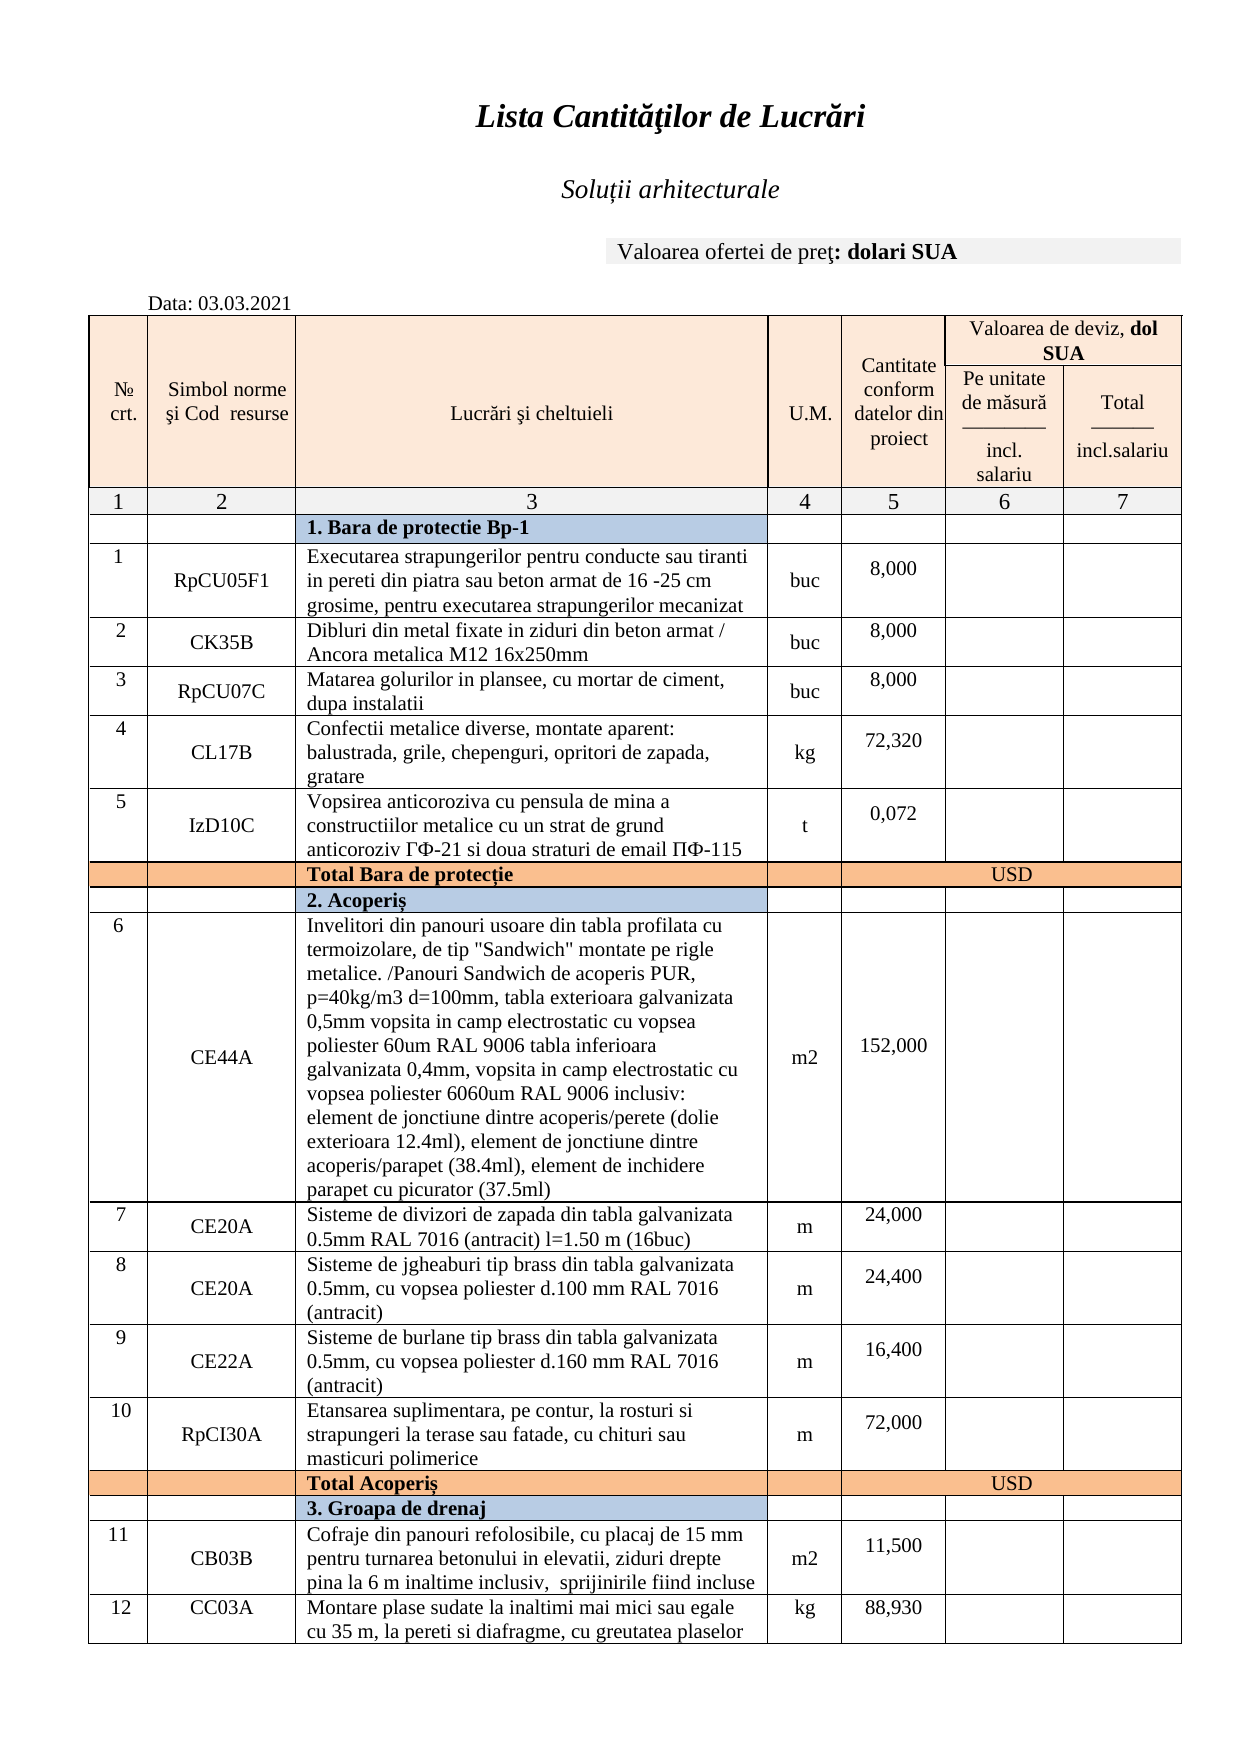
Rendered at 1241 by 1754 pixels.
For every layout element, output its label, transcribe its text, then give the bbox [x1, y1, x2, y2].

table_cell 72,000 [842, 1398, 945, 1470]
table_cell m [768, 1252, 841, 1324]
table_cell m [768, 1325, 841, 1397]
table_header Simbol norme şi Cod resurse [148, 316, 295, 486]
table_cell CE20A [148, 1252, 295, 1324]
table_cell [768, 1471, 841, 1495]
table_cell [768, 1496, 841, 1520]
table_cell [1064, 544, 1181, 617]
table_cell Invelitori din panouri usoare din tabla profilata cu termoizolare, de tip "Sandwich" montate pe rigle metalice. /Panouri Sandwich de acoperis PUR, p=40kg/m3 d=100mm, tabla exterioara galvanizata 0,5mm vopsita in camp electrostatic cu vopsea poliester 60um RAL 9006 tabla inferioara galvanizata 0,4mm, vopsita in camp electrostatic cu vopsea poliester 6060um RAL 9006 inclusiv: element de jonctiune dintre acoperis/perete (dolie exterioara 12.4ml), element de jonctiune dintre acoperis/parapet (38.4ml), element de inchidere parapet cu picurator (37.5ml) [296, 913, 767, 1201]
table_cell 12 [89, 1595, 147, 1643]
table_cell [89, 1471, 147, 1495]
table_cell [89, 1496, 147, 1520]
table_cell 3 [296, 488, 767, 514]
table_cell [768, 515, 841, 543]
table_cell [768, 863, 841, 886]
table_cell 88,930 [842, 1595, 945, 1643]
table_cell 2 [148, 488, 295, 514]
table_cell 10 [89, 1398, 147, 1470]
table_cell [1064, 1252, 1181, 1324]
table_cell CE44A [148, 913, 295, 1201]
table_cell USD [842, 863, 1181, 886]
table_cell 11,500 [842, 1521, 945, 1594]
table_cell 16,400 [842, 1325, 945, 1397]
table_cell Cofraje din panouri refolosibile, cu placaj de 15 mm pentru turnarea betonului in elevatii, ziduri drepte pina la 6 m inaltime inclusiv, sprijinirile fiind incluse [296, 1521, 767, 1594]
table_cell CC03A [148, 1595, 295, 1643]
table_cell [946, 1496, 1063, 1520]
table_cell 1 [89, 544, 147, 617]
table_cell 24,400 [842, 1252, 945, 1324]
table_cell [842, 888, 945, 912]
text Soluții arhitecturale [148, 173, 1193, 204]
table_cell [1064, 1398, 1181, 1470]
table_cell 8,000 [842, 544, 945, 617]
table_cell [1064, 1521, 1181, 1594]
table_cell m2 [768, 913, 841, 1201]
table_cell 8,000 [842, 667, 945, 715]
table_cell kg [768, 716, 841, 788]
table_cell Total ——— incl.salariu [1064, 366, 1181, 486]
table_cell 1. Bara de protectie Bp-1 [296, 515, 767, 543]
table_header Lucrări şi cheltuieli [296, 316, 767, 486]
table_cell [1064, 1595, 1181, 1643]
table_cell [1064, 667, 1181, 715]
table_cell RpCU05F1 [148, 544, 295, 617]
table_cell 152,000 [842, 913, 945, 1201]
table_cell 1 [89, 488, 147, 514]
table_cell CE20A [148, 1203, 295, 1251]
table_cell 7 [1064, 488, 1181, 514]
table_cell [1064, 913, 1181, 1201]
table_cell CE22A [148, 1325, 295, 1397]
table_cell [1064, 515, 1181, 543]
table_cell [946, 1203, 1063, 1251]
table_cell 4 [89, 716, 147, 788]
table_cell [1064, 1203, 1181, 1251]
text Lista Cantităţilor de Lucrări [148, 97, 1193, 135]
table_cell Dibluri din metal fixate in ziduri din beton armat / Ancora metalica M12 16x250mm [296, 618, 767, 666]
table_cell 4 [768, 488, 841, 514]
table_cell t [768, 789, 841, 861]
table_cell CK35B [148, 618, 295, 666]
table_cell 2 [89, 618, 147, 666]
table_cell [1064, 716, 1181, 788]
table_cell RpCU07C [148, 667, 295, 715]
table_cell 11 [89, 1521, 147, 1594]
table_cell Sisteme de divizori de zapada din tabla galvanizata 0.5mm RAL 7016 (antracit) l=1.50 m (16buc) [296, 1203, 767, 1251]
table_cell buc [768, 544, 841, 617]
table_cell CL17B [148, 716, 295, 788]
table_cell 6 [89, 913, 147, 1201]
table_cell 72,320 [842, 716, 945, 788]
table_cell RpCI30A [148, 1398, 295, 1470]
table_cell Total Bara de protecție [296, 863, 767, 886]
table_cell [946, 888, 1063, 912]
table_cell [148, 888, 295, 912]
table_cell 8,000 [842, 618, 945, 666]
table_cell Sisteme de burlane tip brass din tabla galvanizata 0.5mm, cu vopsea poliester d.160 mm RAL 7016 (antracit) [296, 1325, 767, 1397]
table_header U.M. [769, 316, 841, 486]
table_cell buc [768, 667, 841, 715]
table_cell [946, 618, 1063, 666]
table_cell [946, 667, 1063, 715]
table_cell [946, 716, 1063, 788]
table_cell [946, 789, 1063, 861]
table_cell 2. Acoperiș [296, 888, 767, 912]
table_cell 6 [946, 488, 1063, 514]
table_cell Total Acoperiș [296, 1471, 767, 1495]
table_cell 7 [89, 1202, 147, 1251]
table_cell Matarea golurilor in plansee, cu mortar de ciment, dupa instalatii [296, 667, 767, 715]
table_cell [89, 887, 147, 912]
table_cell m2 [768, 1521, 841, 1594]
table_cell 8 [89, 1252, 147, 1324]
table_cell 5 [842, 488, 945, 514]
table_cell [148, 1471, 295, 1495]
table_cell 0,072 [842, 789, 945, 861]
table_cell [1064, 1325, 1181, 1397]
table_cell kg [768, 1595, 841, 1643]
table_cell 3 [89, 667, 147, 715]
table_cell [842, 515, 945, 543]
table_cell IzD10C [148, 789, 295, 861]
text Data: 03.03.2021 [148, 291, 1193, 315]
table_cell Vopsirea anticoroziva cu pensula de mina a constructiilor metalice cu un strat de grund anticoroziv ГФ-21 si doua straturi de email ПФ-115 [296, 789, 767, 861]
table_cell [946, 515, 1063, 543]
table_cell [842, 1496, 945, 1520]
table_cell m [768, 1398, 841, 1470]
table_cell [1064, 789, 1181, 861]
table_cell 5 [89, 789, 147, 861]
table_cell [768, 888, 841, 912]
table_cell 3. Groapa de drenaj [296, 1496, 767, 1520]
table_header Valoarea ofertei de preţ: dolari SUA [606, 238, 1181, 264]
table_cell [946, 1325, 1063, 1397]
table_cell [148, 515, 295, 543]
table_cell CB03B [148, 1521, 295, 1594]
table_cell Sisteme de jgheaburi tip brass din tabla galvanizata 0.5mm, cu vopsea poliester d.100 mm RAL 7016 (antracit) [296, 1252, 767, 1324]
table_cell Pe unitate de măsură ————incl. salariu [946, 366, 1063, 486]
table_cell [946, 1595, 1063, 1643]
table_cell [946, 1252, 1063, 1324]
table_cell USD [842, 1471, 1181, 1495]
table_cell buc [768, 618, 841, 666]
table_cell [1064, 1496, 1181, 1520]
table_cell Confectii metalice diverse, montate aparent: balustrada, grile, chepenguri, opritori de zapada, gratare [296, 716, 767, 788]
table_cell [148, 1496, 295, 1520]
table_cell [1064, 618, 1181, 666]
table_cell [946, 1398, 1063, 1470]
table_cell m [768, 1203, 841, 1251]
table_cell [946, 913, 1063, 1201]
table_cell [89, 862, 147, 886]
table_header Valoarea de deviz, dol SUA [946, 316, 1181, 364]
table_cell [296, 1595, 767, 1643]
table_cell [148, 863, 295, 886]
table_cell [1064, 888, 1181, 912]
table_cell [89, 515, 147, 543]
table_header № crt. [90, 316, 147, 486]
table_cell Executarea strapungerilor pentru conducte sau tiranti in pereti din piatra sau beton armat de 16 -25 cm grosime, pentru executarea strapungerilor mecanizat [296, 544, 767, 617]
table_cell [946, 544, 1063, 617]
table_cell Etansarea suplimentara, pe contur, la rosturi si strapungeri la terase sau fatade, cu chituri sau masticuri polimerice [296, 1398, 767, 1470]
table_cell 9 [89, 1325, 147, 1397]
table_cell [946, 1521, 1063, 1594]
table_cell 24,000 [842, 1203, 945, 1251]
table_header Cantitate conform datelor din proiect [842, 316, 945, 486]
